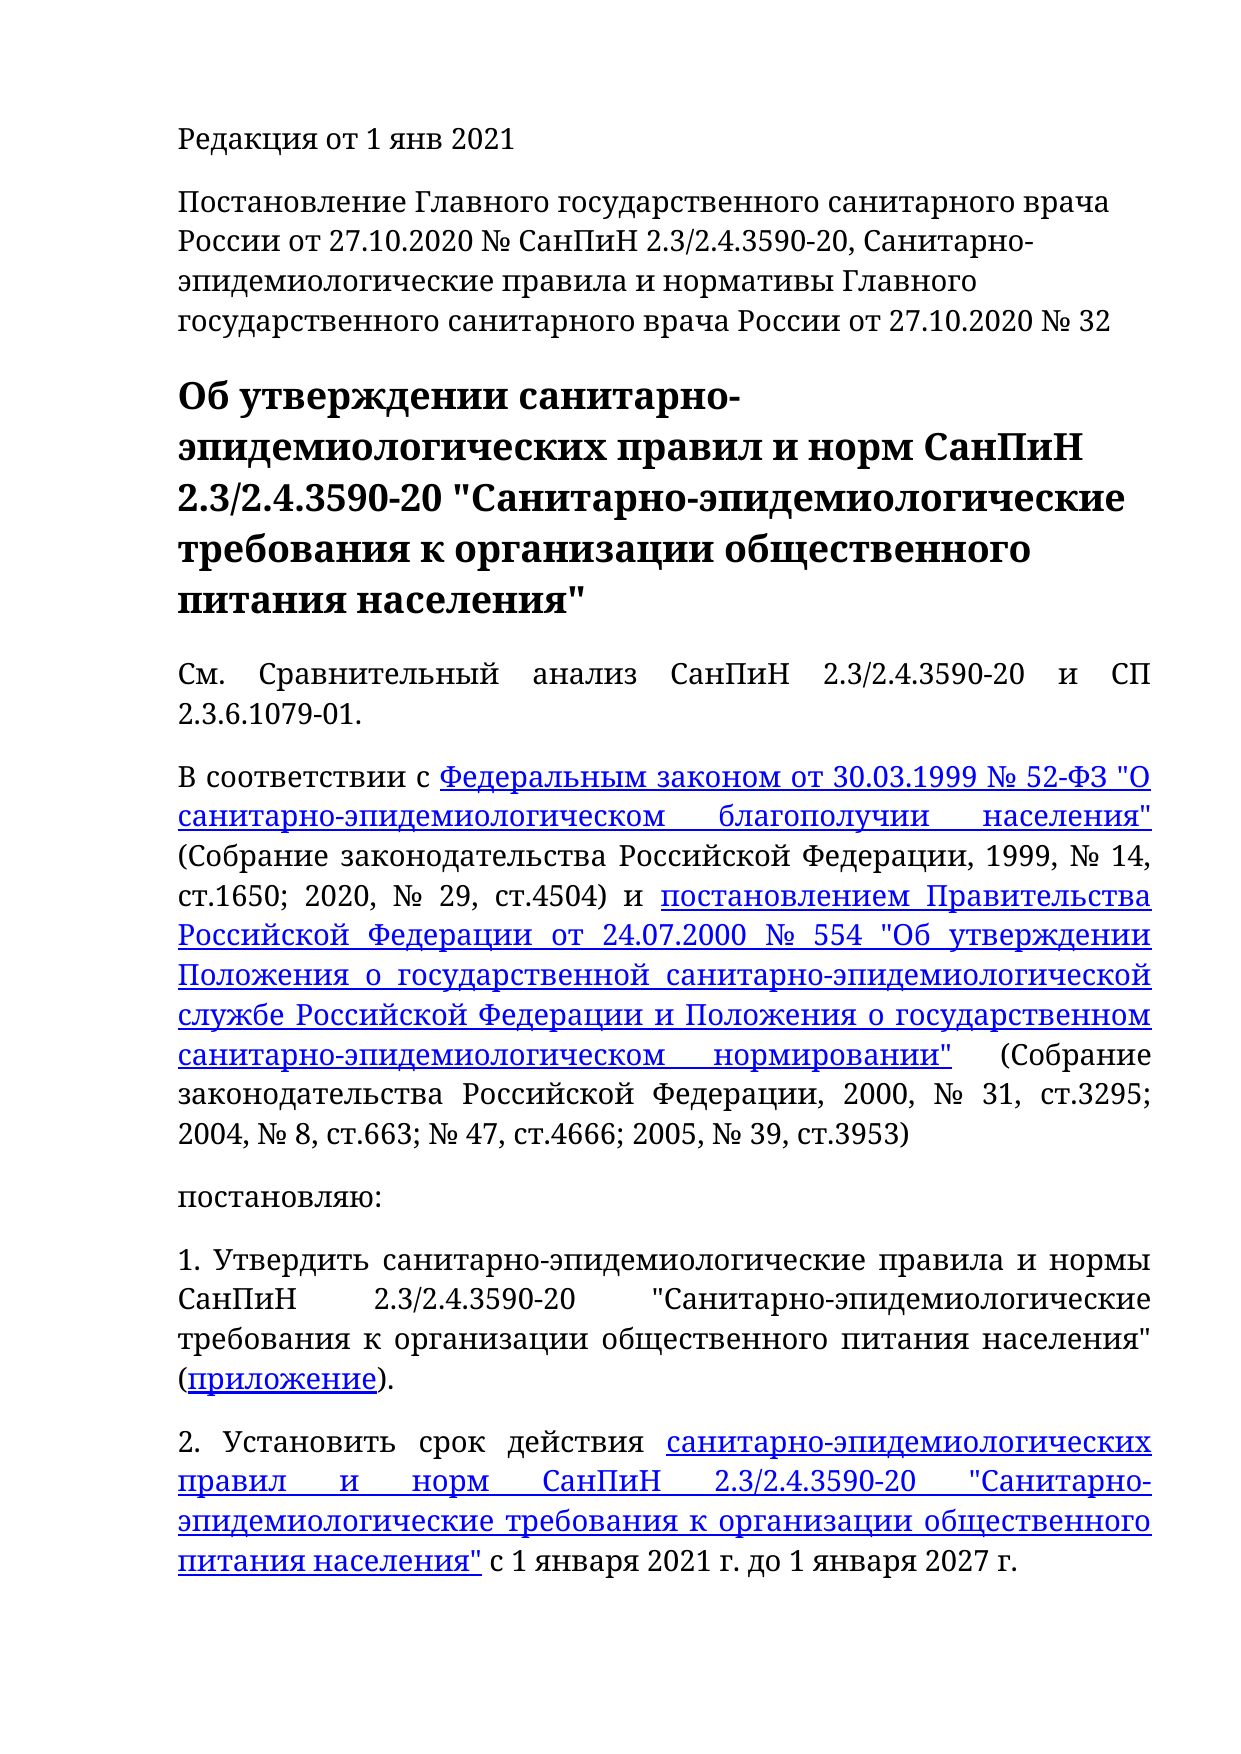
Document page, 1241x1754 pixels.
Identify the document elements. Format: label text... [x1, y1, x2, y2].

text В соответствии с Федеральным законом от 30.03.1999 № 52-ФЗ "О санитарно-эпидемиологическом благополучии населения" (Собрание законодательства Российской Федерации, 1999, № 14, ст.1650; 2020, № 29, ст.4504) и постановлением Правительства Российской Федерации от 24.07.2000 № 554 "Об утверждении Положения о государственной санитарно-эпидемиологической службе Российской Федерации и Положения о государственном санитарно-эпидемиологическом нормировании" (Собрание законодательства Российской Федерации, 2000, № 31, ст.3295; 2004, № 8, ст.663; № 47, ст.4666; 2005, № 39, ст.3953) [177, 830, 1152, 948]
text См. Сравнительный анализ СанПиН 2.3/2.4.3590-20 и СП 2.3.6.1079-01. [177, 653, 1152, 733]
text В соответствии с Федеральным законом от 30.03.1999 № 52-ФЗ "О санитарно-эпидемиологическом благополучии населения" (Собрание законодательства Российской Федерации, 1999, № 14, ст.1650; 2020, № 29, ст.4504) и постановлением Правительства Российской Федерации от 24.07.2000 № 554 "Об утверждении Положения о государственной санитарно-эпидемиологической службе Российской Федерации и Положения о государственном санитарно-эпидемиологическом нормировании" (Собрание законодательства Российской Федерации, 2000, № 31, ст.3295; 2004, № 8, ст.663; № 47, ст.4666; 2005, № 39, ст.3953) [177, 949, 1152, 988]
text 2. Установить срок действия санитарно-эпидемиологических правил и норм СанПиН 2.3/2.4.3590-20 "Санитарно-эпидемиологические требования к организации общественного питания населения" с 1 января 2021 г. до 1 января 2027 г. [177, 1421, 1152, 1494]
text Редакция от 1 янв 2021 [177, 118, 1152, 158]
text Постановление Главного государственного санитарного врача России от 27.10.2020 № СанПиН 2.3/2.4.3590-20, Санитарно-эпидемиологические правила и нормативы Главного государственного санитарного врача России от 27.10.2020 № 32 [177, 181, 1152, 340]
text 2. Установить срок действия санитарно-эпидемиологических правил и норм СанПиН 2.3/2.4.3590-20 "Санитарно-эпидемиологические требования к организации общественного питания населения" с 1 января 2021 г. до 1 января 2027 г. [177, 1535, 1152, 1580]
subtitle Об утверждении санитарно-эпидемиологических правил и норм СанПиН 2.3/2.4.3590-20 "Санитарно-эпидемиологические требования к организации общественного питания населения" [177, 369, 1152, 624]
text В соответствии с Федеральным законом от 30.03.1999 № 52-ФЗ "О санитарно-эпидемиологическом благополучии населения" (Собрание законодательства Российской Федерации, 1999, № 14, ст.1650; 2020, № 29, ст.4504) и постановлением Правительства Российской Федерации от 24.07.2000 № 554 "Об утверждении Положения о государственной санитарно-эпидемиологической службе Российской Федерации и Положения о государственном санитарно-эпидемиологическом нормировании" (Собрание законодательства Российской Федерации, 2000, № 31, ст.3295; 2004, № 8, ст.663; № 47, ст.4666; 2005, № 39, ст.3953) [177, 756, 1152, 829]
text постановляю: [177, 1176, 1152, 1216]
text 2. Установить срок действия санитарно-эпидемиологических правил и норм СанПиН 2.3/2.4.3590-20 "Санитарно-эпидемиологические требования к организации общественного питания населения" с 1 января 2021 г. до 1 января 2027 г. [177, 1495, 1152, 1534]
text 1. Утвердить санитарно-эпидемиологические правила и нормы СанПиН 2.3/2.4.3590-20 "Санитарно-эпидемиологические требования к организации общественного питания населения" (приложение). [177, 1239, 1152, 1398]
text В соответствии с Федеральным законом от 30.03.1999 № 52-ФЗ "О санитарно-эпидемиологическом благополучии населения" (Собрание законодательства Российской Федерации, 1999, № 14, ст.1650; 2020, № 29, ст.4504) и постановлением Правительства Российской Федерации от 24.07.2000 № 554 "Об утверждении Положения о государственной санитарно-эпидемиологической службе Российской Федерации и Положения о государственном санитарно-эпидемиологическом нормировании" (Собрание законодательства Российской Федерации, 2000, № 31, ст.3295; 2004, № 8, ст.663; № 47, ст.4666; 2005, № 39, ст.3953) [177, 1029, 1152, 1153]
text В соответствии с Федеральным законом от 30.03.1999 № 52-ФЗ "О санитарно-эпидемиологическом благополучии населения" (Собрание законодательства Российской Федерации, 1999, № 14, ст.1650; 2020, № 29, ст.4504) и постановлением Правительства Российской Федерации от 24.07.2000 № 554 "Об утверждении Положения о государственной санитарно-эпидемиологической службе Российской Федерации и Положения о государственном санитарно-эпидемиологическом нормировании" (Собрание законодательства Российской Федерации, 2000, № 31, ст.3295; 2004, № 8, ст.663; № 47, ст.4666; 2005, № 39, ст.3953) [177, 989, 1152, 1028]
